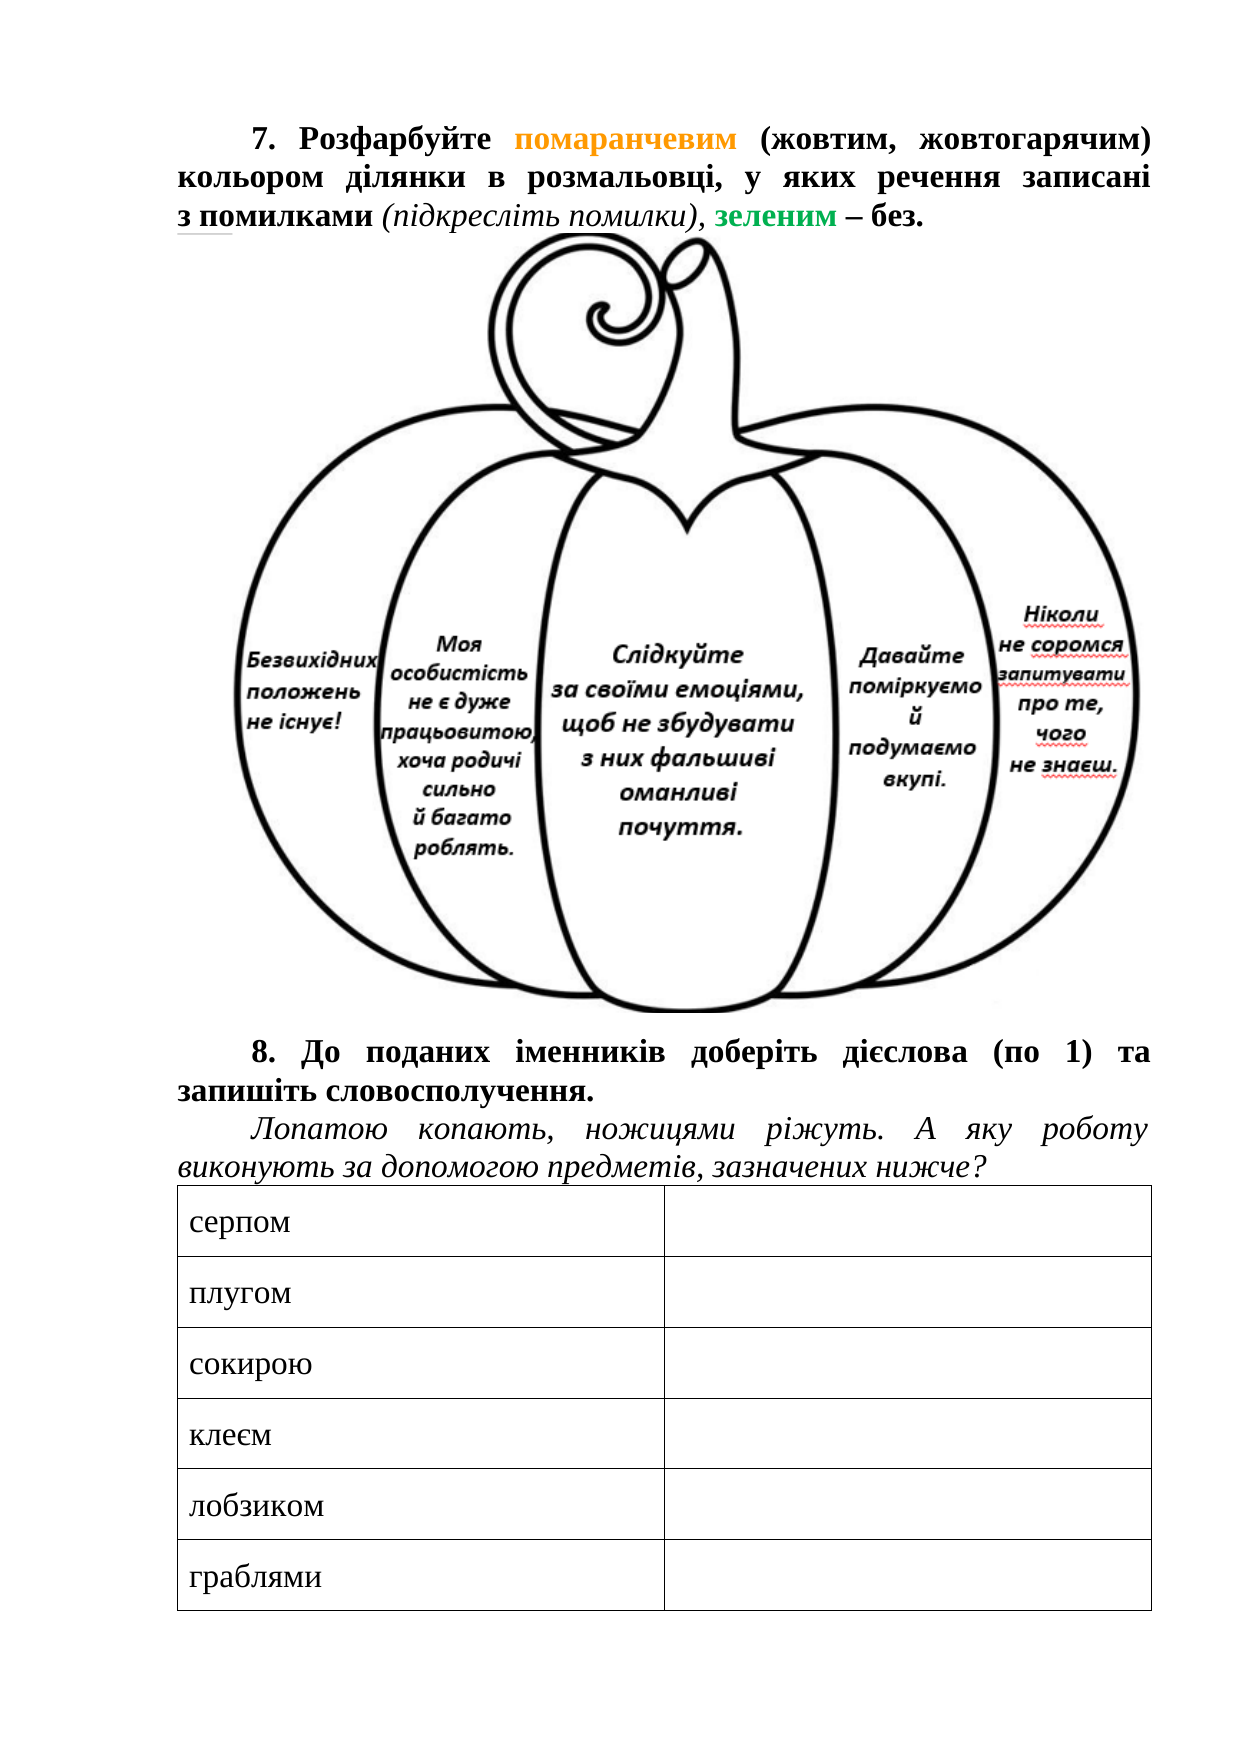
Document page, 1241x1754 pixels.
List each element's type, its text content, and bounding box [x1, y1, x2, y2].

table_header [665, 1186, 1151, 1256]
table_cell [665, 1328, 1151, 1397]
text 8. До поданих іменників доберіть дієслова (по 1) та запишіть словосполучення. [177, 1032, 1152, 1108]
table_cell [665, 1257, 1151, 1327]
picture [177, 233, 1159, 1013]
table_cell [665, 1540, 1151, 1610]
table_cell граблями [178, 1540, 664, 1610]
table_cell сокирою [178, 1328, 664, 1397]
table_cell плугом [178, 1257, 664, 1327]
table_cell [665, 1399, 1151, 1468]
text Лопатою копають, ножицями ріжуть. А яку роботу виконують за допомогою предметів, зазначених нижче? [177, 1108, 1152, 1185]
table_header серпом [178, 1186, 664, 1256]
table_cell клеєм [178, 1399, 664, 1468]
table_cell [665, 1469, 1151, 1539]
text 7. Розфарбуйте помаранчевим (жовтим, жовтогарячим) кольором ділянки в розмальовці, у яких речення записані з помилками (підкресліть помилки), зеленим – без. [177, 118, 1152, 233]
table_cell лобзиком [178, 1469, 664, 1539]
